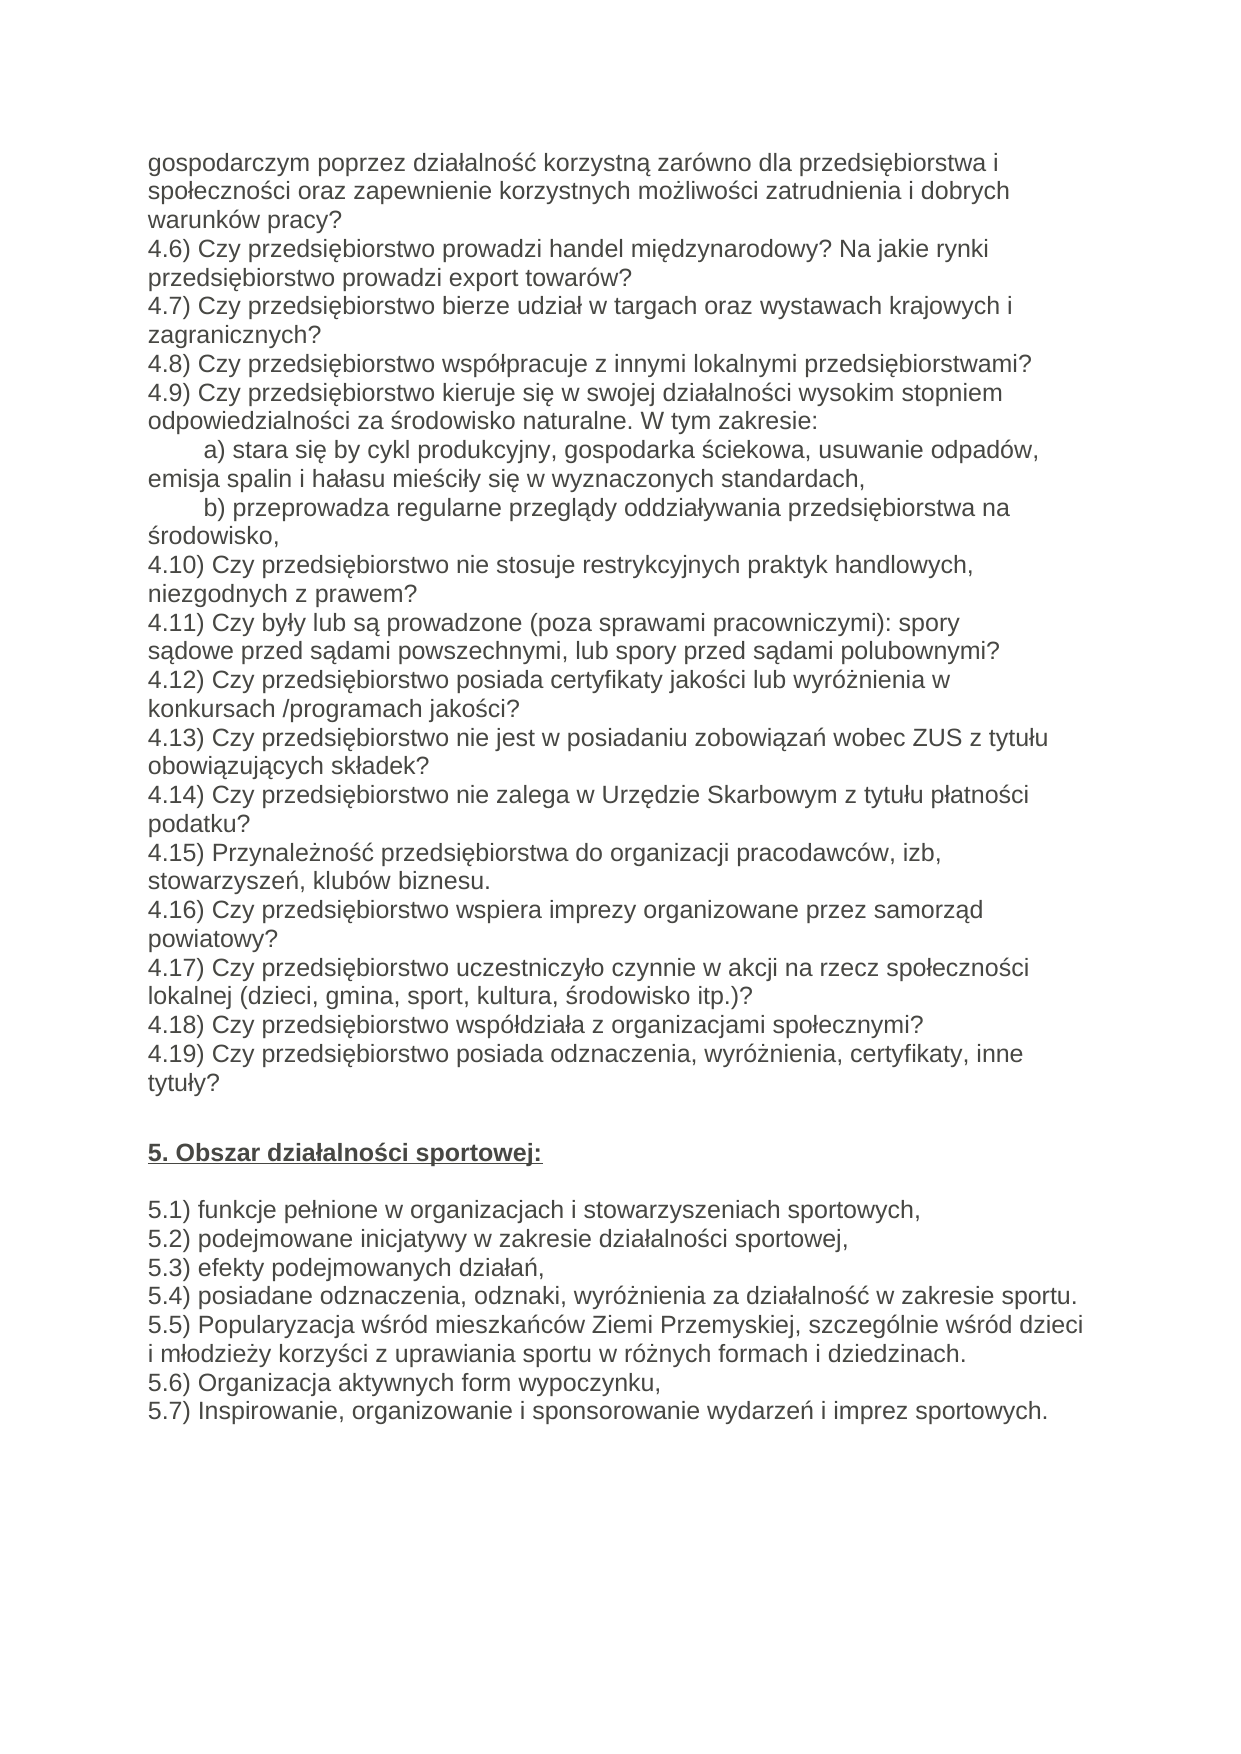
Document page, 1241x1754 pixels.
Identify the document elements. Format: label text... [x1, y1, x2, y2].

text 5. Obszar działalności sportowej: 5.1) funkcje pełnione w organizacjach i stowarzyszeniach sportowych, 5.2) podejmowane inicjatywy w zakresie działalności sportowej, 5.3) efekty podejmowanych działań, 5.4) posiadane odznaczenia, odznaki, wyróżnienia za działalność w zakresie sportu. [148, 1138, 1093, 1310]
text 5.5) Popularyzacja wśród mieszkańców Ziemi Przemyskiej, szczególnie wśród dzieci i młodzieży korzyści z uprawiania sportu w różnych formach i dziedzinach. 5.6) Organizacja aktywnych form wypoczynku, 5.7) Inspirowanie, organizowanie i sponsorowanie wydarzeń i imprez sportowych. [148, 1310, 1093, 1425]
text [148, 148, 1093, 1125]
